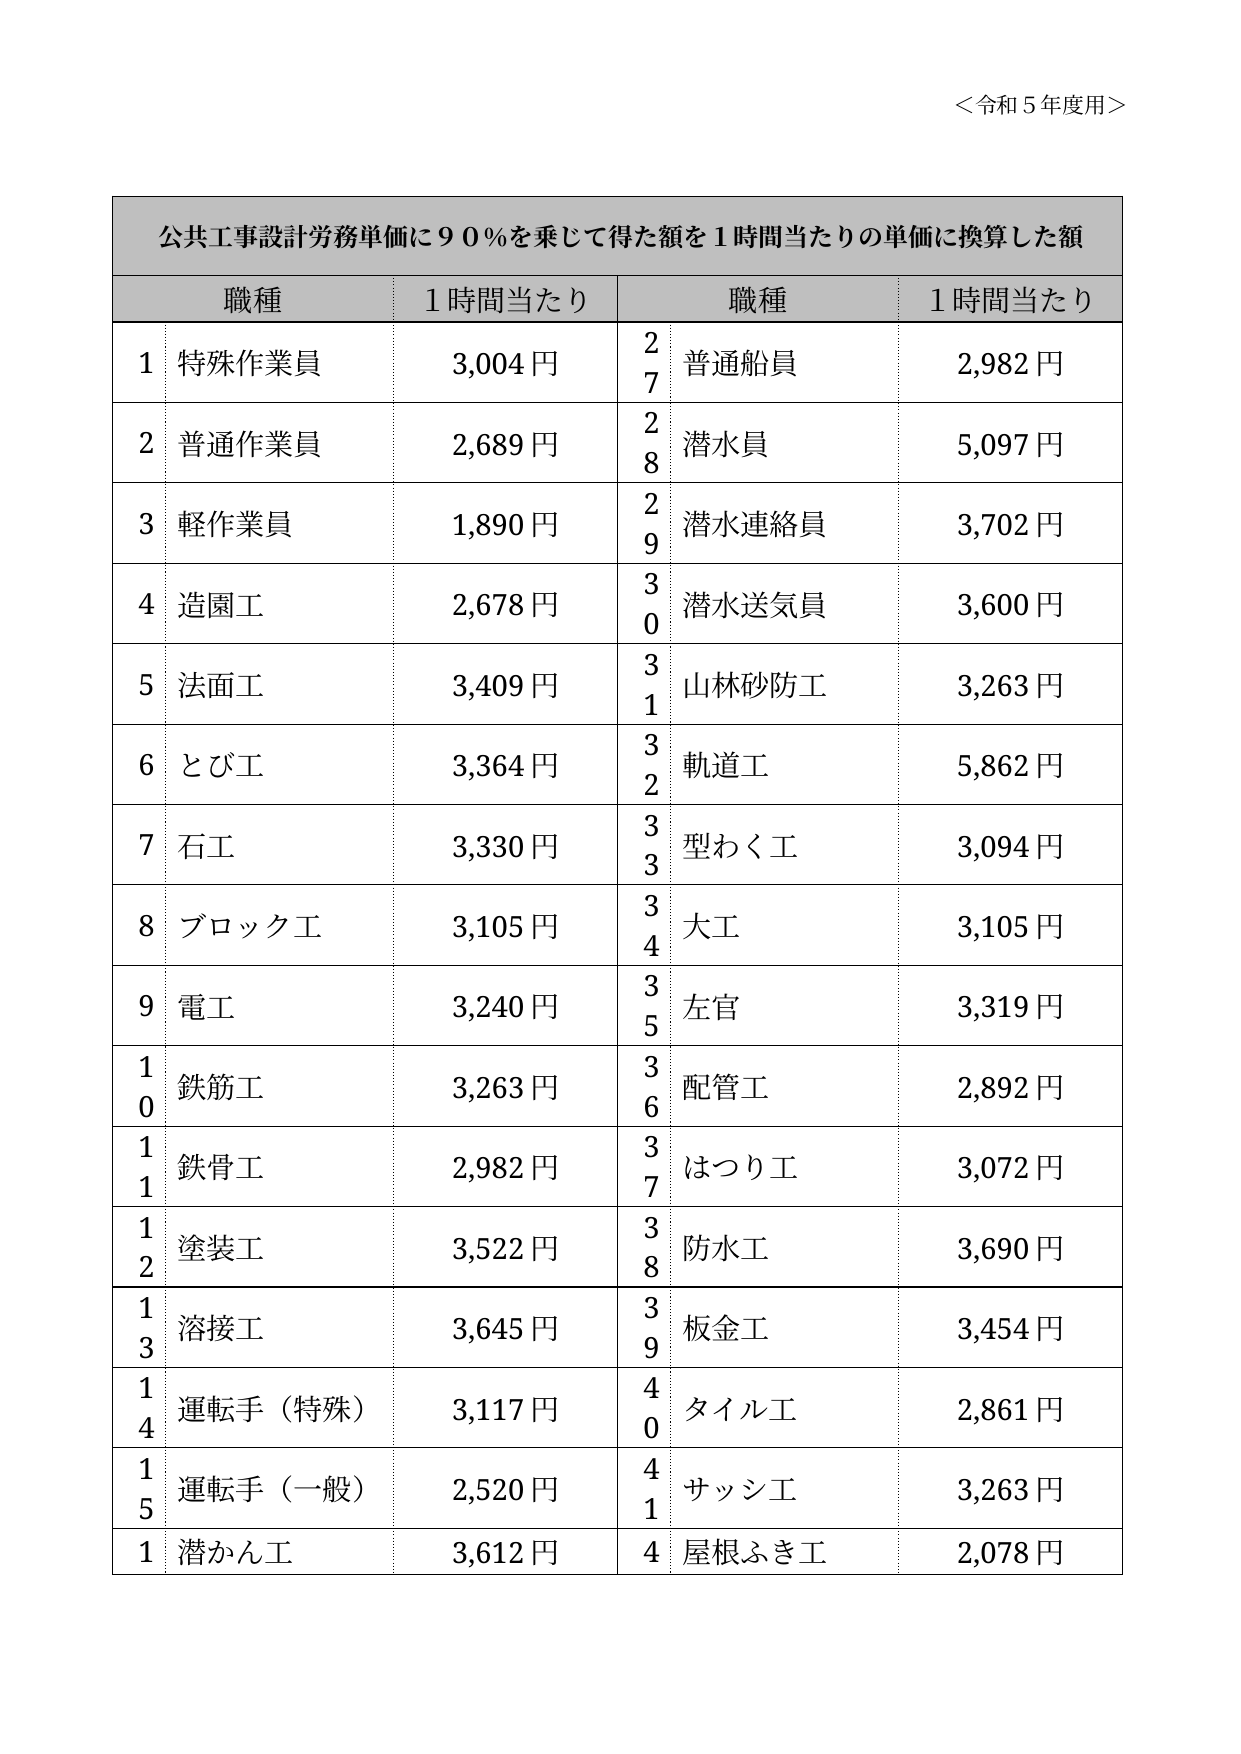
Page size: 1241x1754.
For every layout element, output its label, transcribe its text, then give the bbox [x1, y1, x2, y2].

table_cell 大工 [671, 885, 898, 965]
table_cell 9 [113, 966, 166, 1045]
table_cell 5,097円 [898, 403, 1122, 482]
table_cell 2,982円 [898, 323, 1122, 402]
table_cell 11 [113, 1127, 166, 1206]
table_cell 型わく工 [671, 805, 898, 884]
table_cell 職種 [618, 276, 898, 321]
table_cell １時間当たり [898, 276, 1122, 321]
table_cell サッシ工 [671, 1448, 898, 1528]
table_cell 軽作業員 [166, 483, 393, 563]
table_cell 41 [618, 1448, 671, 1528]
table_cell 3,364円 [393, 725, 617, 804]
table_cell 潜かん工 [166, 1529, 393, 1574]
table_cell 3,004円 [393, 323, 617, 402]
table_cell 16 [113, 1529, 166, 1574]
table_cell ブロック工 [166, 885, 393, 965]
table_cell 3,105円 [898, 885, 1122, 965]
table_cell 30 [618, 564, 671, 643]
table_cell 防水工 [671, 1207, 898, 1286]
table_cell 普通作業員 [166, 403, 393, 482]
table_cell 1,890円 [393, 483, 617, 563]
table_cell 34 [618, 885, 671, 965]
table_cell 3,072円 [898, 1127, 1122, 1206]
table_cell 2 [113, 403, 166, 482]
table_cell 3,330円 [393, 805, 617, 884]
table_cell 3,600円 [898, 564, 1122, 643]
table_cell 3,263円 [898, 644, 1122, 723]
table_cell 27 [618, 323, 671, 402]
table_cell 運転手（特殊） [166, 1368, 393, 1447]
table_cell 鉄骨工 [166, 1127, 393, 1206]
table_cell 3,690円 [898, 1207, 1122, 1286]
table_cell 2,982円 [393, 1127, 617, 1206]
table_cell 運転手（一般） [166, 1448, 393, 1528]
table_cell とび工 [166, 725, 393, 804]
table_cell 鉄筋工 [166, 1046, 393, 1126]
table_cell 29 [618, 483, 671, 563]
table_cell 5 [113, 644, 166, 723]
table_header 公共工事設計労務単価に９０％を乗じて得た額を１時間当たりの単価に換算した額 [113, 197, 1122, 275]
table_cell 12 [113, 1207, 166, 1286]
table_cell 3,117円 [393, 1368, 617, 1447]
table_cell 15 [113, 1448, 166, 1528]
table_cell 13 [113, 1288, 166, 1367]
table_cell 配管工 [671, 1046, 898, 1126]
table_cell 2,689円 [393, 403, 617, 482]
table_cell 38 [618, 1207, 671, 1286]
table_cell 2,892円 [898, 1046, 1122, 1126]
table_cell 塗装工 [166, 1207, 393, 1286]
table_cell 35 [618, 966, 671, 1045]
table_cell 3,240円 [393, 966, 617, 1045]
table_cell 特殊作業員 [166, 323, 393, 402]
table_cell 屋根ふき工 [671, 1529, 898, 1574]
table_cell 溶接工 [166, 1288, 393, 1367]
table_cell 3,645円 [393, 1288, 617, 1367]
table_cell 3 [113, 483, 166, 563]
table_cell 左官 [671, 966, 898, 1045]
table_cell 39 [618, 1288, 671, 1367]
table_cell 法面工 [166, 644, 393, 723]
table_cell 3,454円 [898, 1288, 1122, 1367]
table_cell 2,678円 [393, 564, 617, 643]
table_cell 3,263円 [393, 1046, 617, 1126]
table_cell タイル工 [671, 1368, 898, 1447]
table_cell 2,520円 [393, 1448, 617, 1528]
table_cell 2,078円 [898, 1529, 1122, 1574]
table_cell 3,263円 [898, 1448, 1122, 1528]
table_cell 42 [618, 1529, 671, 1574]
table_cell 3,702円 [898, 483, 1122, 563]
table_cell 3,612円 [393, 1529, 617, 1574]
table_cell はつり工 [671, 1127, 898, 1206]
table_cell 40 [618, 1368, 671, 1447]
table_cell １時間当たり [393, 276, 617, 321]
table_cell 3,319円 [898, 966, 1122, 1045]
table_cell 37 [618, 1127, 671, 1206]
table_cell 潜水連絡員 [671, 483, 898, 563]
table_cell 33 [618, 805, 671, 884]
table_cell 板金工 [671, 1288, 898, 1367]
table_cell 14 [113, 1368, 166, 1447]
table_cell 軌道工 [671, 725, 898, 804]
table_cell 5,862円 [898, 725, 1122, 804]
table_cell 6 [113, 725, 166, 804]
table_cell 3,094円 [898, 805, 1122, 884]
table_cell 32 [618, 725, 671, 804]
table_cell 職種 [113, 276, 393, 321]
table_cell 石工 [166, 805, 393, 884]
table_cell 4 [113, 564, 166, 643]
table_cell 31 [618, 644, 671, 723]
table_cell 普通船員 [671, 323, 898, 402]
table_cell 3,105円 [393, 885, 617, 965]
table_cell 1 [113, 323, 166, 402]
table_cell 造園工 [166, 564, 393, 643]
table_cell 山林砂防工 [671, 644, 898, 723]
table_cell 28 [618, 403, 671, 482]
table_cell 潜水員 [671, 403, 898, 482]
table_cell 電工 [166, 966, 393, 1045]
table_cell 8 [113, 885, 166, 965]
table_cell 2,861円 [898, 1368, 1122, 1447]
table_cell 36 [618, 1046, 671, 1126]
table_cell 10 [113, 1046, 166, 1126]
table_cell 3,409円 [393, 644, 617, 723]
table_cell 3,522円 [393, 1207, 617, 1286]
table_cell 潜水送気員 [671, 564, 898, 643]
table_cell 7 [113, 805, 166, 884]
